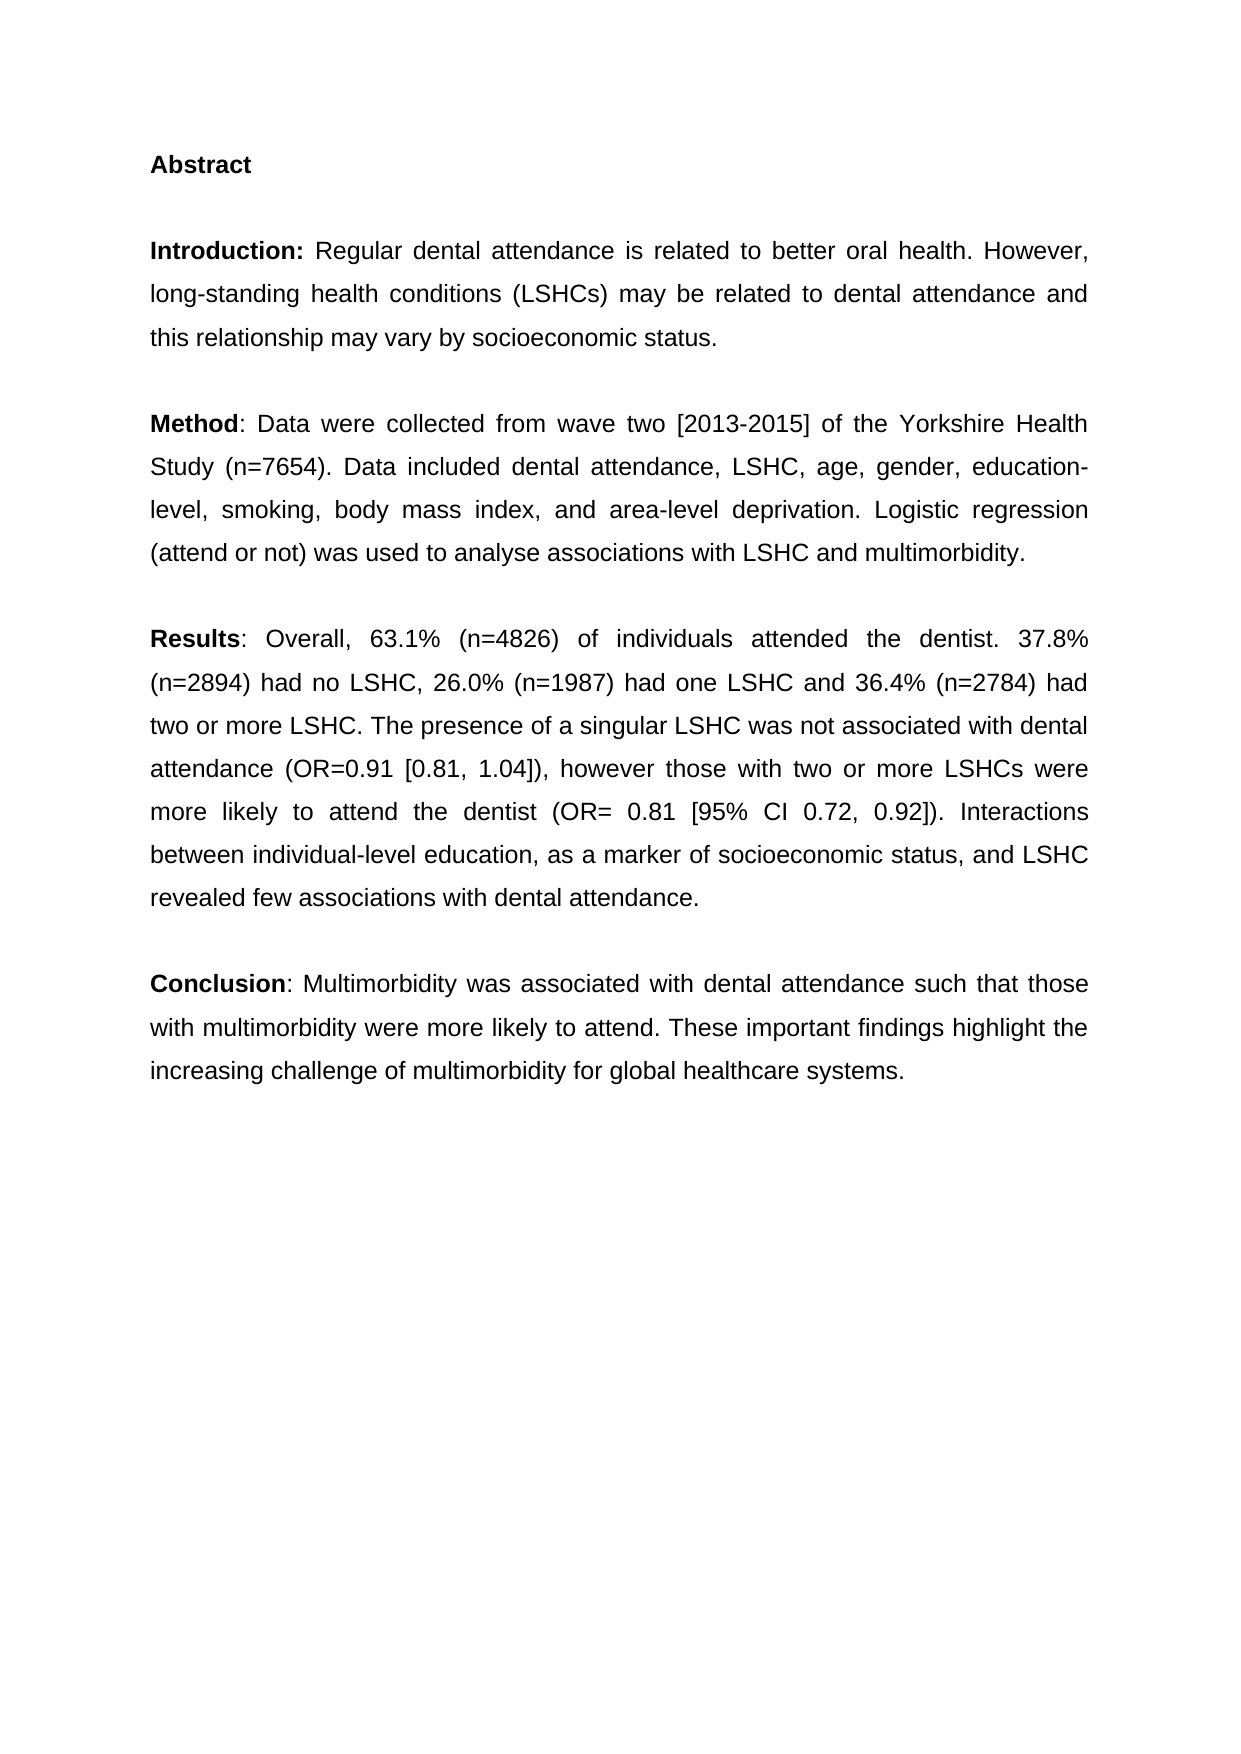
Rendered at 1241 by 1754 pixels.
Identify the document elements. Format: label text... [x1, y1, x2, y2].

text Results: Overall, 63.1% (n=4826) of individuals attended the dentist. 37.8% (n=2894) had no LSHC, 26.0% (n=1987) had one LSHC and 36.4% (n=2784) had two or more LSHC. The presence of a singular LSHC was not associated with dental attendance (OR=0.91 [0.81, 1.04]), however those with two or more LSHCs were more likely to attend the dentist (OR= 0.81 [95% CI 0.72, 0.92]). Interactions between individual-level education, as a marker of socioeconomic status, and LSHC revealed few associations with dental attendance. [150, 624, 1090, 912]
text Method: Data were collected from wave two [2013-2015] of the Yorkshire Health Study (n=7654). Data included dental attendance, LSHC, age, gender, education-level, smoking, body mass index, and area-level deprivation. Logistic regression (attend or not) was used to analyse associations with LSHC and multimorbidity. [150, 409, 1090, 567]
text Introduction: Regular dental attendance is related to better oral health. However, long-standing health conditions (LSHCs) may be related to dental attendance and this relationship may vary by socioeconomic status. [150, 236, 1090, 351]
text Abstract [150, 150, 1090, 179]
text Conclusion: Multimorbidity was associated with dental attendance such that those with multimorbidity were more likely to attend. These important findings highlight the increasing challenge of multimorbidity for global healthcare systems. [150, 969, 1090, 1084]
